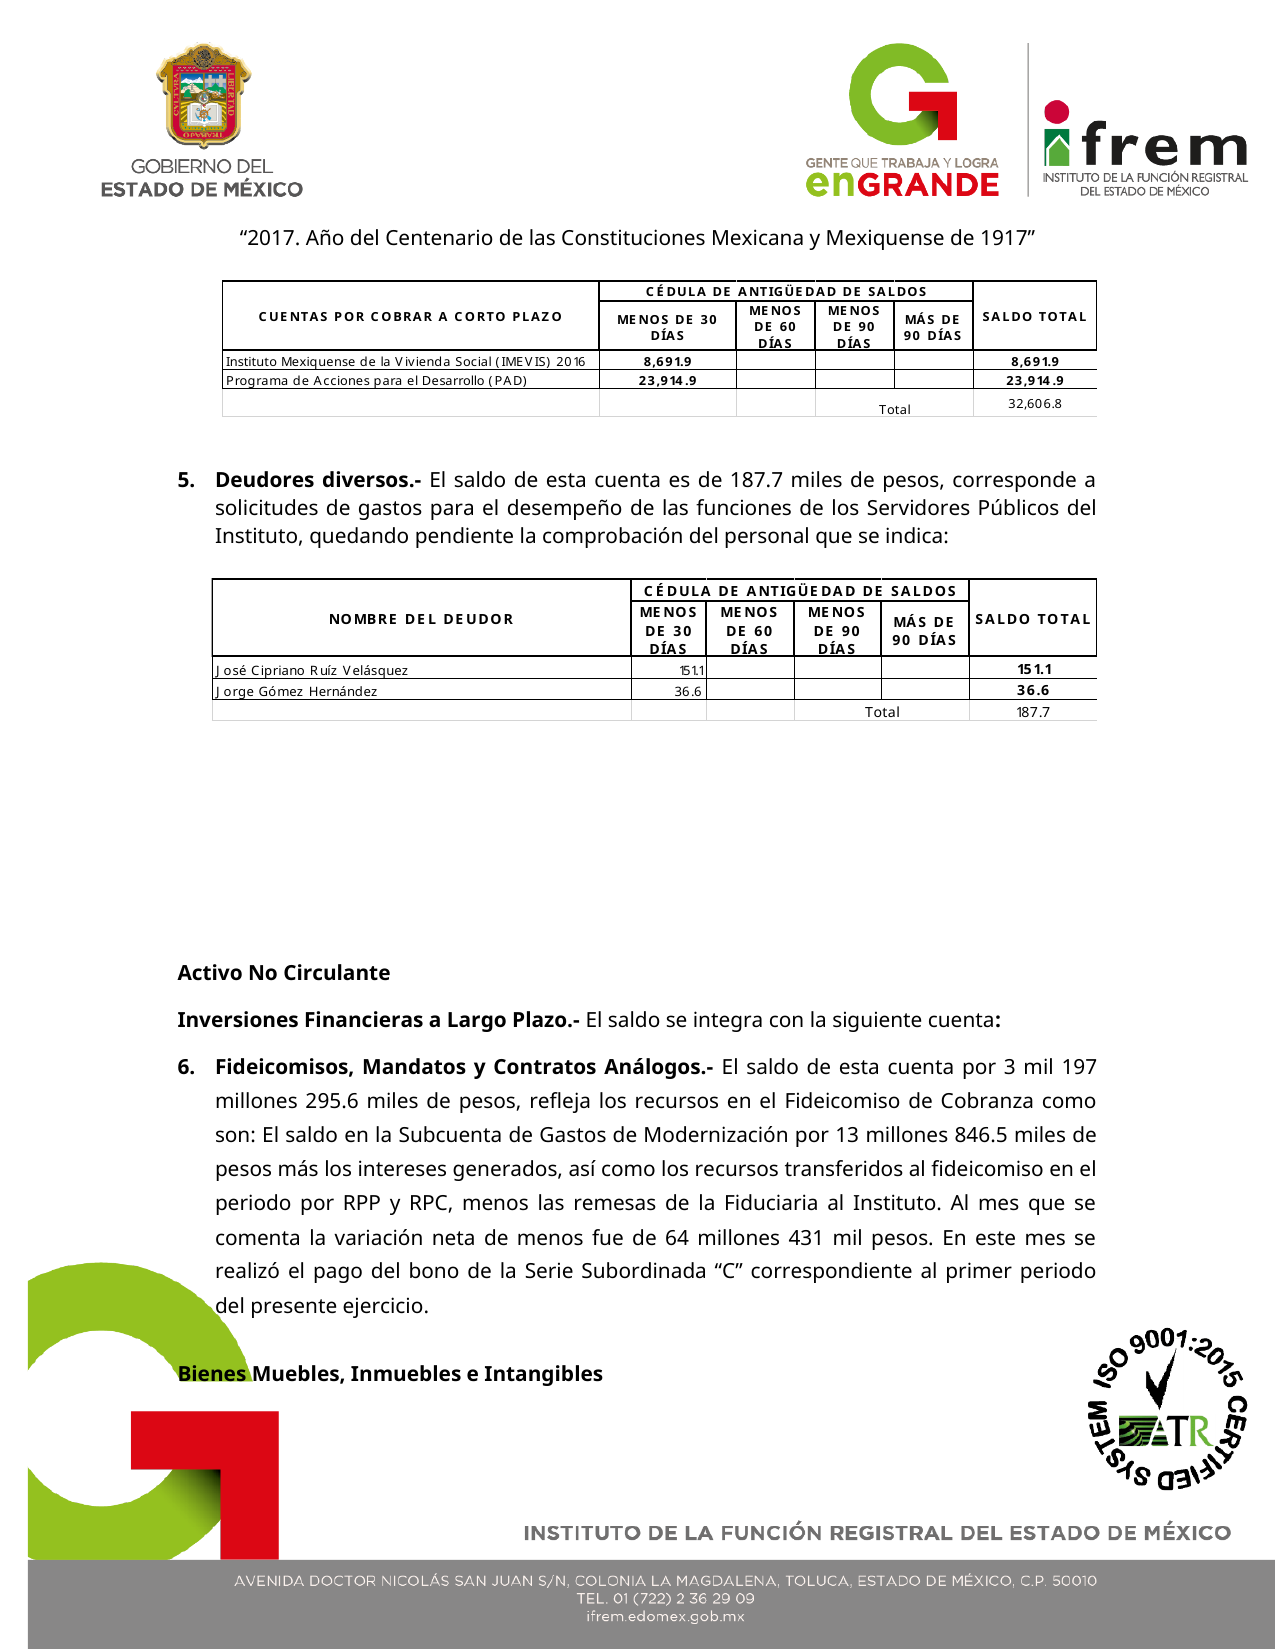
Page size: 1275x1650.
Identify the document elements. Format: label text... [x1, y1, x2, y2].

text Activo No Circulante [177, 958, 1098, 986]
picture [27, 1250, 1275, 1649]
text Inversiones Financieras a Largo Plazo.- El saldo se integra con la siguiente cuenta: [177, 1005, 1098, 1033]
text Bienes Muebles, Inmuebles e Intangibles [177, 1359, 1098, 1387]
list Deudores diversos.- El saldo de esta cuenta es de 187.7 miles de pesos, corresponde a solicitudes de gastos para el desempeño de las funciones de los Servidores Públicos del Instituto, quedando pendiente la comprobación del personal que se indica: [177, 465, 1098, 550]
picture [32, 27, 1275, 215]
list Fideicomisos, Mandatos y Contratos Análogos.- El saldo de esta cuenta por 3 mil 197 millones 295.6 miles de pesos, refleja los recursos en el Fideicomiso de Cobranza como son: El saldo en la Subcuenta de Gastos de Modernización por 13 millones 846.5 miles de pesos más los intereses generados, así como los recursos transferidos al fideicomiso en el periodo por RPP y RPC, menos las remesas de la Fiduciaria al Instituto. Al mes que se comenta la variación neta de menos fue de 64 millones 431 mil pesos. En este mes se realizó el pago del bono de la Serie Subordinada “C” correspondiente al primer periodo del presente ejercicio. [177, 1052, 1098, 1319]
